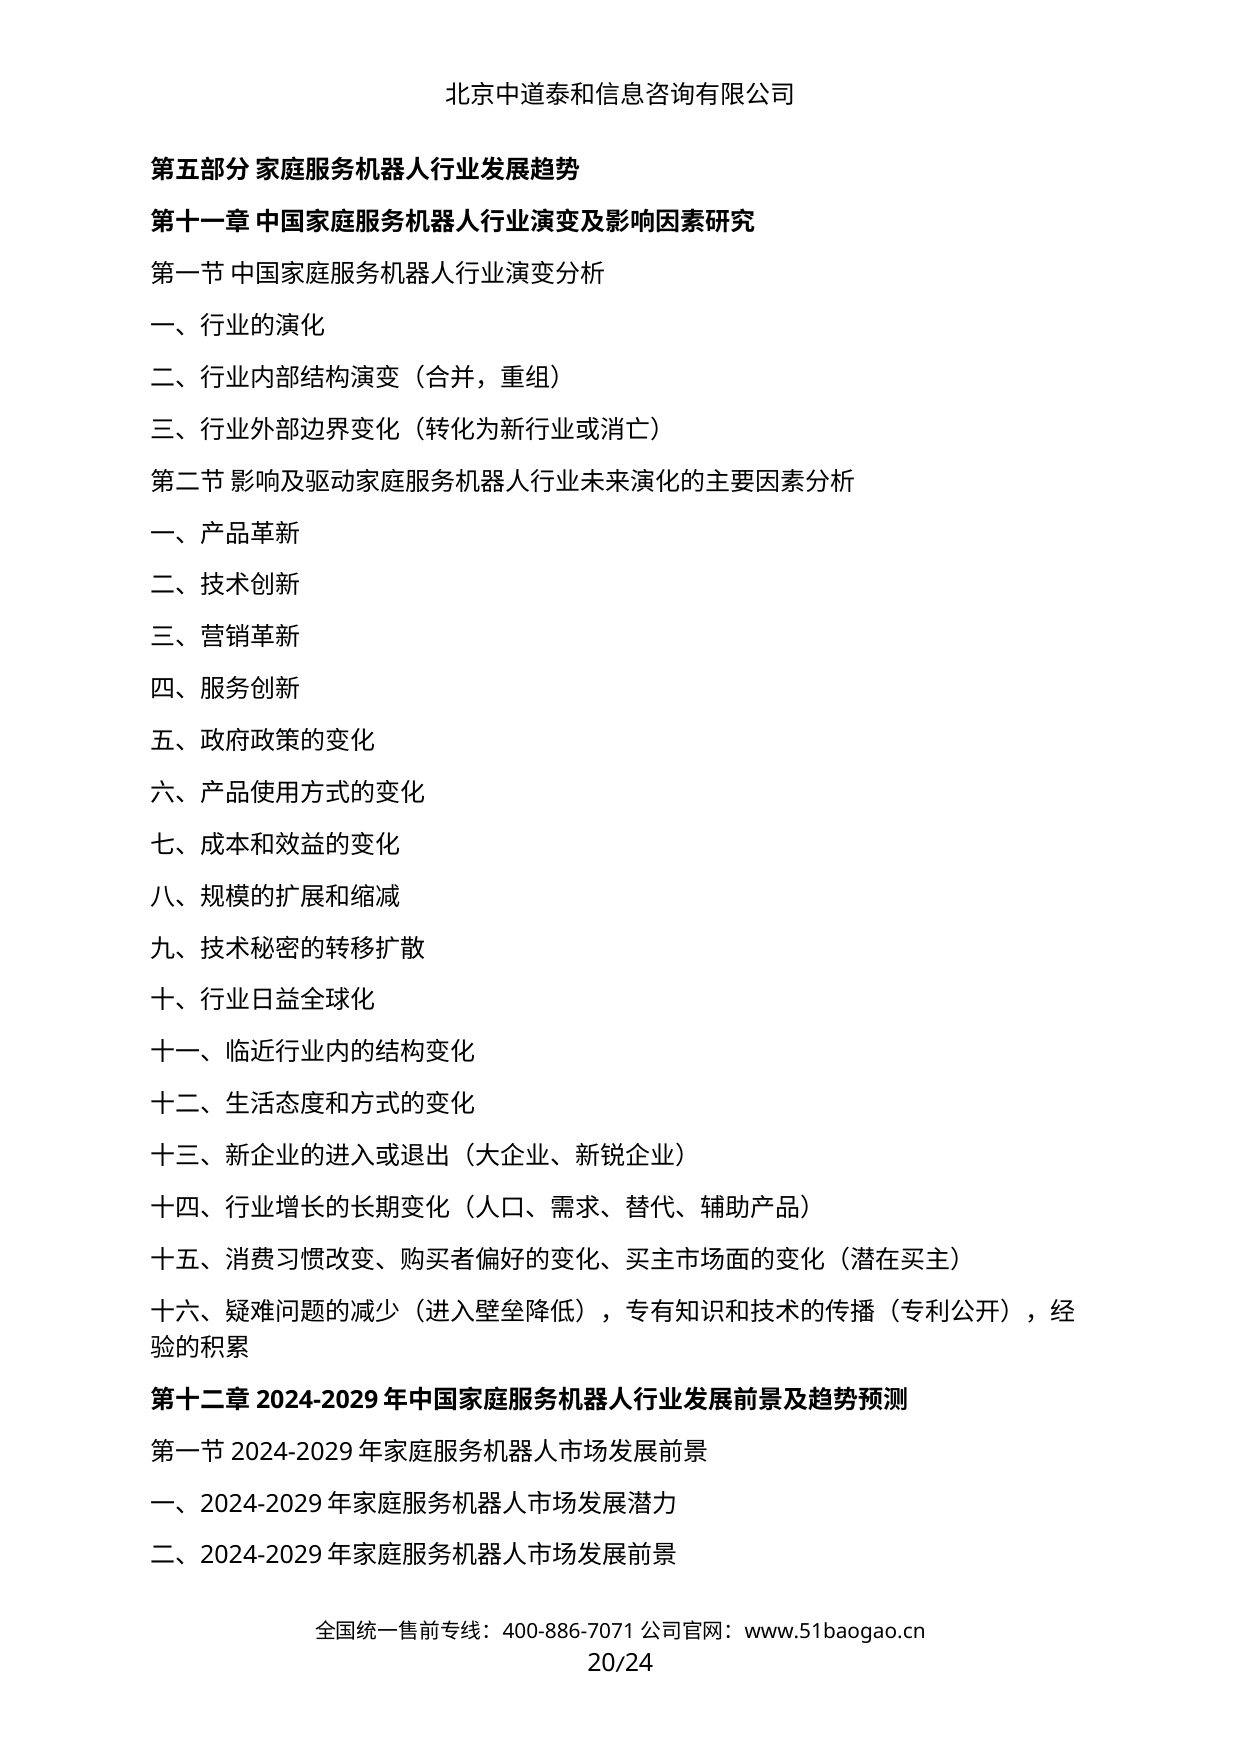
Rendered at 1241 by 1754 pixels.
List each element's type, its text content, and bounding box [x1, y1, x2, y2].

text 第十二章 2024-2029年中国家庭服务机器人行业发展前景及趋势预测 [150, 1379, 1090, 1416]
text 第一节 中国家庭服务机器人行业演变分析 [150, 254, 1090, 290]
text 十六、疑难问题的减少（进入壁垒降低），专有知识和技术的传播（专利公开），经验的积累 [150, 1291, 1090, 1364]
text 一、产品革新 [150, 513, 1090, 549]
text 十二、生活态度和方式的变化 [150, 1084, 1090, 1120]
text 二、行业内部结构演变（合并，重组） [150, 357, 1090, 394]
text 第十一章 中国家庭服务机器人行业演变及影响因素研究 [150, 202, 1090, 238]
text 第二节 影响及驱动家庭服务机器人行业未来演化的主要因素分析 [150, 461, 1090, 497]
text 二、技术创新 [150, 565, 1090, 601]
text 九、技术秘密的转移扩散 [150, 928, 1090, 964]
text 六、产品使用方式的变化 [150, 772, 1090, 809]
text 八、规模的扩展和缩减 [150, 876, 1090, 912]
text 第五部分 家庭服务机器人行业发展趋势 [150, 150, 1090, 186]
text 第一节 2024-2029年家庭服务机器人市场发展前景 [150, 1431, 1090, 1467]
text 三、行业外部边界变化（转化为新行业或消亡） [150, 409, 1090, 446]
text 十五、消费习惯改变、购买者偏好的变化、买主市场面的变化（潜在买主） [150, 1239, 1090, 1276]
text 四、服务创新 [150, 669, 1090, 705]
text 五、政府政策的变化 [150, 721, 1090, 757]
text 三、营销革新 [150, 617, 1090, 653]
text 十、行业日益全球化 [150, 980, 1090, 1016]
text 一、2024-2029年家庭服务机器人市场发展潜力 [150, 1483, 1090, 1519]
text 二、2024-2029年家庭服务机器人市场发展前景 [150, 1535, 1090, 1571]
text 十一、临近行业内的结构变化 [150, 1032, 1090, 1068]
text 十三、新企业的进入或退出（大企业、新锐企业） [150, 1136, 1090, 1172]
text 七、成本和效益的变化 [150, 824, 1090, 861]
text 一、行业的演化 [150, 306, 1090, 342]
text 十四、行业增长的长期变化（人口、需求、替代、辅助产品） [150, 1187, 1090, 1224]
